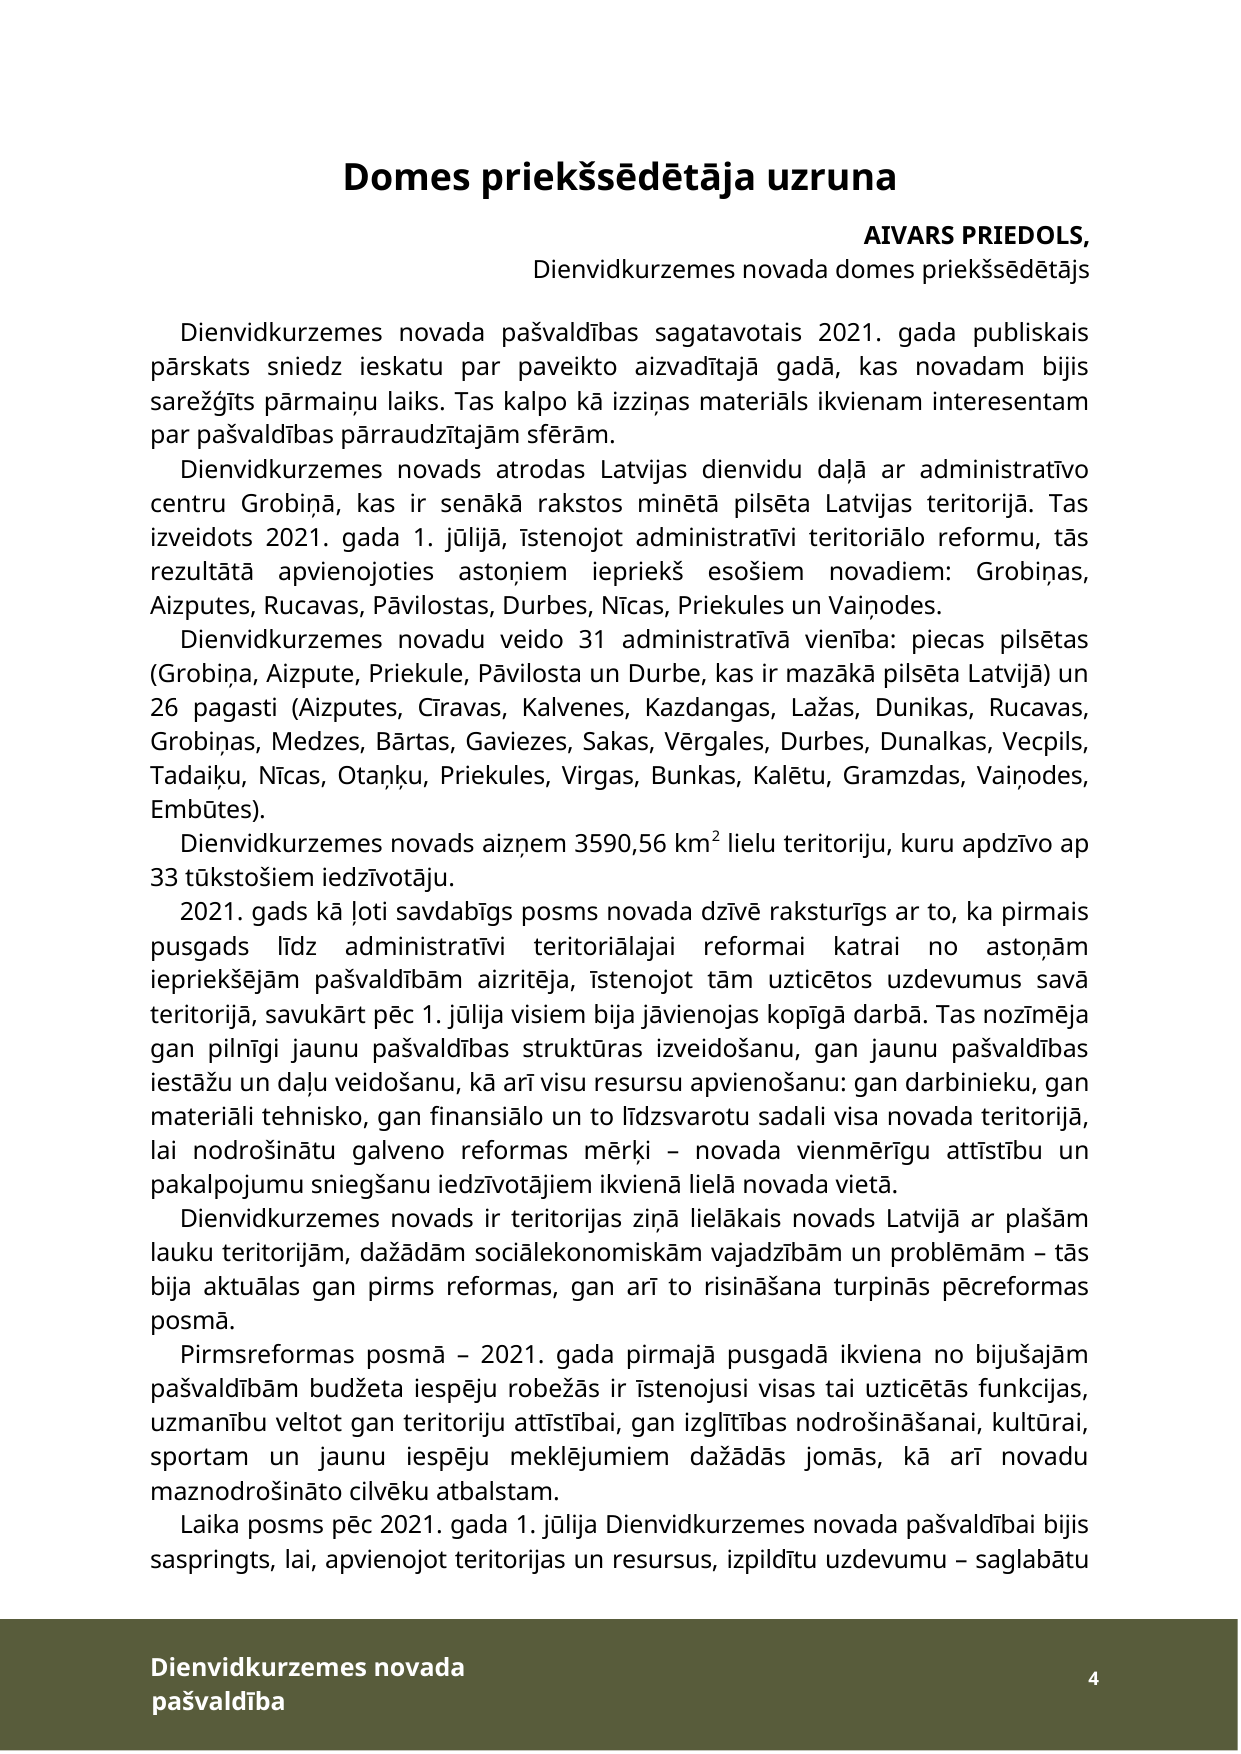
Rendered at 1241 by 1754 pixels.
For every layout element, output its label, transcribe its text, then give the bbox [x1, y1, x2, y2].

text Dienvidkurzemes novadu veido 31 administratīvā vienība: piecas pilsētas (Grobiņa, Aizpute, Priekule, Pāvilosta un Durbe, kas ir mazākā pilsēta Latvijā) un 26 pagasti (Aizputes, Cīravas, Kalvenes, Kazdangas, Lažas, Dunikas, Rucavas, Grobiņas, Medzes, Bārtas, Gaviezes, Sakas, Vērgales, Durbes, Dunalkas, Vecpils, Tadaiķu, Nīcas, Otaņķu, Priekules, Virgas, Bunkas, Kalētu, Gramzdas, Vaiņodes, Embūtes). [150, 622, 1090, 826]
text Pirmsreformas posmā – 2021. gada pirmajā pusgadā ikviena no bijušajām pašvaldībām budžeta iespēju robežās ir īstenojusi visas tai uzticētās funkcijas, uzmanību veltot gan teritoriju attīstībai, gan izglītības nodrošināšanai, kultūrai, sportam un jaunu iespēju meklējumiem dažādās jomās, kā arī novadu maznodrošināto cilvēku atbalstam. [150, 1337, 1090, 1507]
text Dienvidkurzemes novads atrodas Latvijas dienvidu daļā ar administratīvo centru Grobiņā, kas ir senākā rakstos minētā pilsēta Latvijas teritorijā. Tas izveidots 2021. gada 1. jūlijā, īstenojot administratīvi teritoriālo reformu, tās rezultātā apvienojoties astoņiem iepriekš esošiem novadiem: Grobiņas, Aizputes, Rucavas, Pāvilostas, Durbes, Nīcas, Priekules un Vaiņodes. [150, 451, 1090, 622]
text AIVARS PRIEDOLS, Dienvidkurzemes novada domes priekšsēdētājs [150, 218, 1090, 286]
text Dienvidkurzemes novada pašvaldības sagatavotais 2021. gada publiskais pārskats sniedz ieskatu par paveikto aizvadītajā gadā, kas novadam bijis sarežģīts pārmaiņu laiks. Tas kalpo kā izziņas materiāls ikvienam interesentam par pašvaldības pārraudzītajām sfērām. [150, 315, 1090, 451]
text Dienvidkurzemes novads aizņem 3590,56 km2 lielu teritoriju, kuru apdzīvo ap 33 tūkstošiem iedzīvotāju. [150, 826, 1090, 894]
text 2021. gads kā ļoti savdabīgs posms novada dzīvē raksturīgs ar to, ka pirmais pusgads līdz administratīvi teritoriālajai reformai katrai no astoņām iepriekšējām pašvaldībām aizritēja, īstenojot tām uzticētos uzdevumus savā teritorijā, savukārt pēc 1. jūlija visiem bija jāvienojas kopīgā darbā. Tas nozīmēja gan pilnīgi jaunu pašvaldības struktūras izveidošanu, gan jaunu pašvaldības iestāžu un daļu veidošanu, kā arī visu resursu apvienošanu: gan darbinieku, gan materiāli tehnisko, gan finansiālo un to līdzsvarotu sadali visa novada teritorijā, lai nodrošinātu galveno reformas mērķi – novada vienmērīgu attīstību un pakalpojumu sniegšanu iedzīvotājiem ikvienā lielā novada vietā. [150, 894, 1090, 1201]
text Domes priekšsēdētāja uzruna [150, 150, 1090, 201]
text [150, 1507, 1090, 1575]
text Dienvidkurzemes novads ir teritorijas ziņā lielākais novads Latvijā ar plašām lauku teritorijām, dažādām sociālekonomiskām vajadzībām un problēmām – tās bija aktuālas gan pirms reformas, gan arī to risināšana turpinās pēcreformas posmā. [150, 1201, 1090, 1337]
